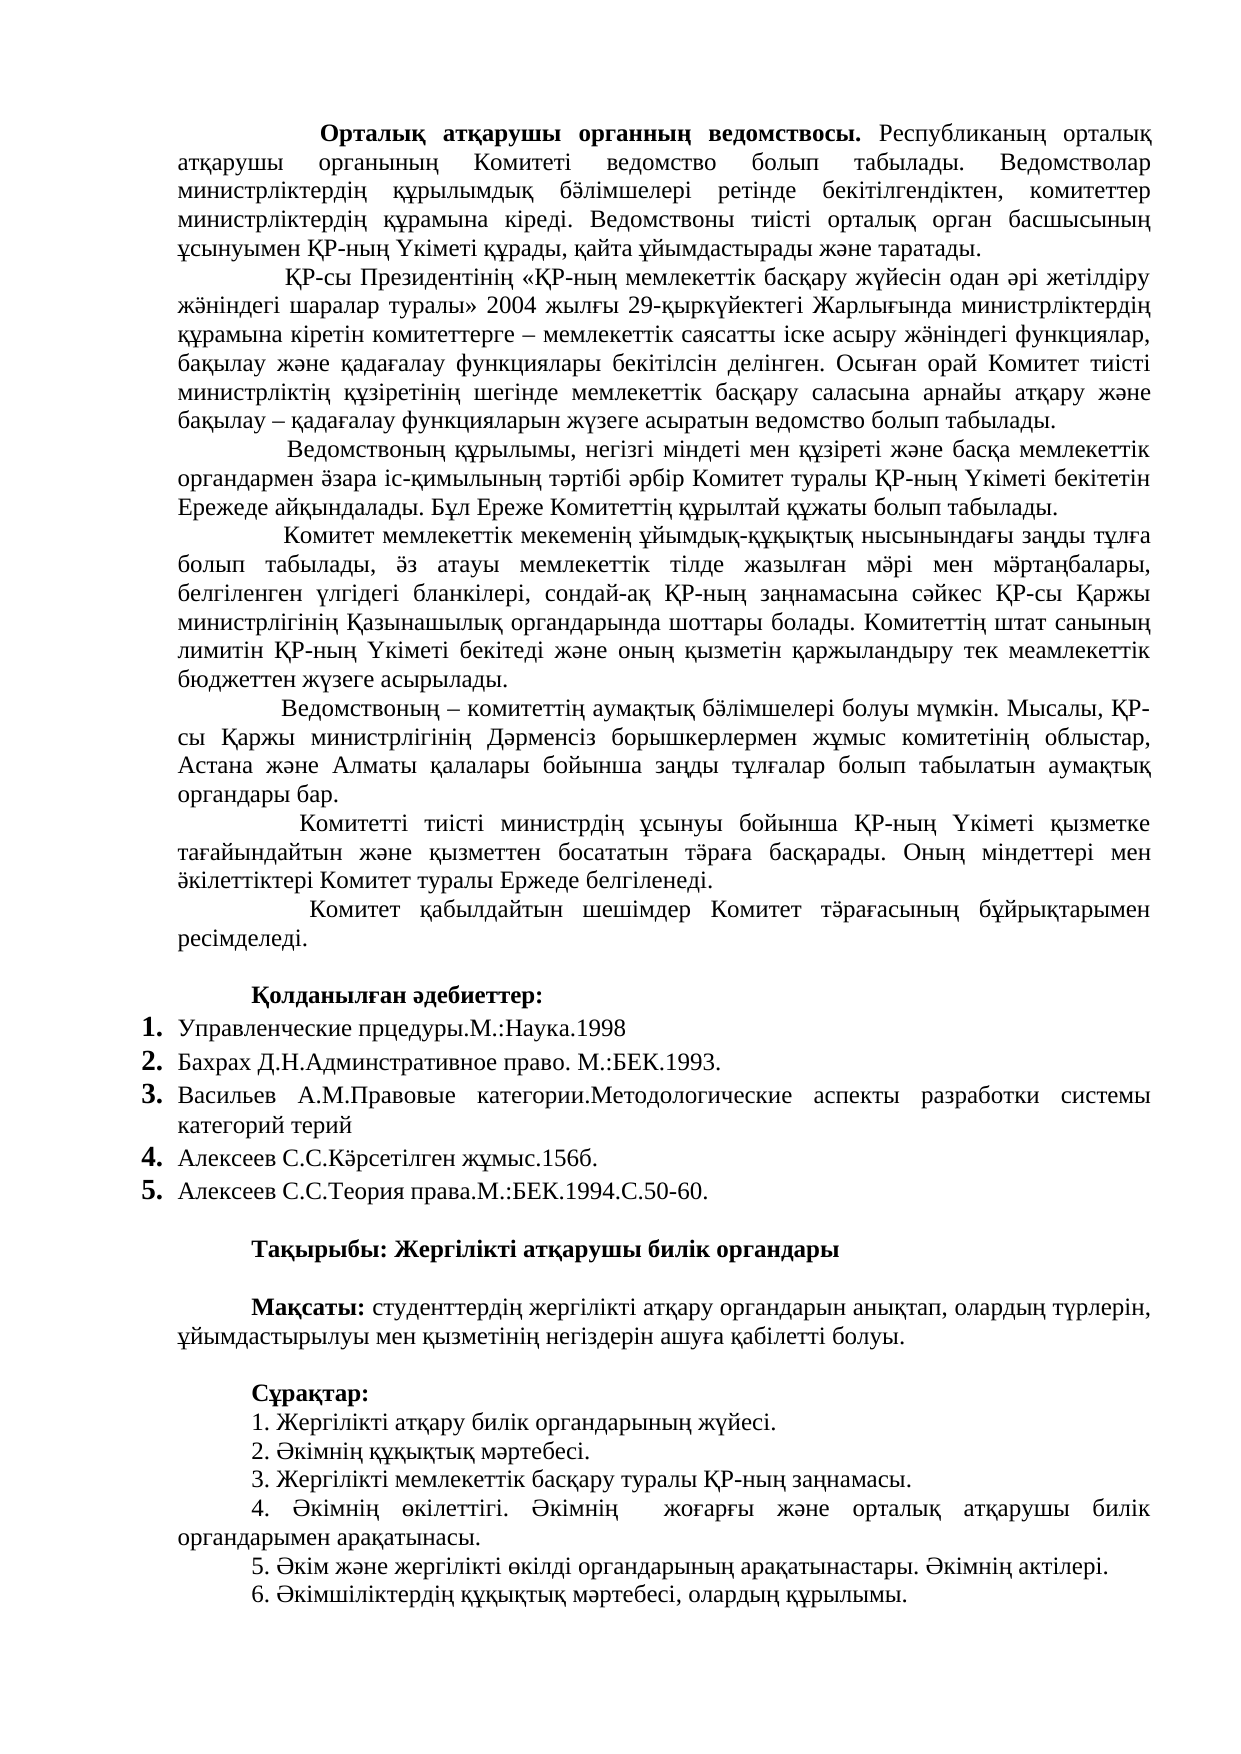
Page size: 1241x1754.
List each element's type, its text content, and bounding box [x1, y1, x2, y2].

text 3. Жергілікті мемлекеттік басқару туралы ҚР-ның заңнамасы. [177, 1464, 1152, 1493]
text Тақырыбы: Жергілікті атқарушы билік органдары [177, 1234, 1152, 1263]
text 6. Әкімшіліктердің құқықтық мәртебесі, олардың құрылымы. [177, 1579, 1152, 1608]
list Мақсаты: студенттердің жергілікті атқару органдарын анықтап, олардың түрлерін, ұйымдастырылуы мен қызметінің негіздерін ашуға қабілетті болуы. [177, 1292, 1152, 1349]
list Алексеев С.С.Кӛрсетілген жұмыс.156б. [141, 1139, 1152, 1172]
text Ведомствоның – комитеттің аумақтық бӛлімшелері болуы мүмкін. Мысалы, ҚР-сы Қаржы министрлігінің Дәрменсіз борышкерлермен жұмыс комитетінің облыстар, Астана және Алматы қалалары бойынша заңды тұлғалар болып табылатын аумақтық органдары бар. [177, 693, 1152, 808]
text Ведомствоның құрылымы, негізгі міндеті мен құзіреті және басқа мемлекеттік органдармен ӛзара іс-қимылының тәртібі әрбір Комитет туралы ҚР-ның Үкіметі бекітетін Ережеде айқындалады. Бұл Ереже Комитеттің құрылтай құжаты болып табылады. [177, 434, 1152, 521]
text 1. Жергілікті атқару билік органдарының жүйесі. [177, 1407, 1152, 1436]
text 5. Әкім және жергілікті өкілді органдарының арақатынастары. Әкімнің актілері. [177, 1551, 1152, 1579]
text Комитет қабылдайтын шешімдер Комитет тӛрағасының бұйрықтарымен ресімделеді. [177, 894, 1152, 952]
text 4. Әкімнің өкілеттігі. Әкімнің жоғарғы және орталық атқарушы билік органдарымен арақатынасы. [177, 1493, 1152, 1551]
subtitle Қолданылған әдебиеттер: [177, 981, 1152, 1009]
text Сұрақтар: [177, 1378, 1152, 1407]
text ҚР-сы Президентінің «ҚР-ның мемлекеттік басқару жүйесін одан әрі жетілдіру жӛніндегі шаралар туралы» 2004 жылғы 29-қыркүйектегі Жарлығында министрліктердің құрамына кіретін комитеттерге – мемлекеттік саясатты іске асыру жӛніндегі функциялар, бақылау және қадағалау функциялары бекітілсін делінген. Осыған орай Комитет тиісті министрліктің құзіретінің шегінде мемлекеттік басқару саласына арнайы атқару және бақылау – қадағалау функцияларын жүзеге асыратын ведомство болып табылады. [177, 262, 1152, 434]
text Комитетті тиісті министрдің ұсынуы бойынша ҚР-ның Үкіметі қызметке тағайындайтын және қызметтен босататын тӛраға басқарады. Оның міндеттері мен ӛкілеттіктері Комитет туралы Ержеде белгіленеді. [177, 808, 1152, 894]
list Бахрах Д.Н.Админстративное право. М.:БЕК.1993. [141, 1043, 1152, 1076]
list Управленческие прцедуры.М.:Наука.1998 [141, 1009, 1152, 1043]
text 2. Әкімнің құқықтық мәртебесі. [177, 1436, 1152, 1464]
text Орталық атқарушы органның ведомствосы. Республиканың орталық атқарушы органының Комитеті ведомство болып табылады. Ведомстволар министрліктердің құрылымдық бӛлімшелері ретінде бекітілгендіктен, комитеттер министрліктердің құрамына кіреді. Ведомствоны тиісті орталық орган басшысының ұсынуымен ҚР-ның Үкіметі құрады, қайта ұйымдастырады және таратады. [177, 118, 1152, 262]
list Васильев А.М.Правовые категории.Методологические аспекты разработки системы категорий терий [141, 1076, 1152, 1139]
text Комитет мемлекеттік мекеменің ұйымдық-құқықтық нысынындағы заңды тұлға болып табылады, ӛз атауы мемлекеттік тілде жазылған мӛрі мен мӛртаңбалары, белгіленген үлгідегі бланкілері, сондай-ақ ҚР-ның заңнамасына сәйкес ҚР-сы Қаржы министрлігінің Қазынашылық органдарында шоттары болады. Комитеттің штат санының лимитін ҚР-ның Үкіметі бекітеді және оның қызметін қаржыландыру тек меамлекеттік бюджеттен жүзеге асырылады. [177, 521, 1152, 693]
list Алексеев С.С.Теория права.М.:БЕК.1994.С.50-60. [141, 1172, 1152, 1206]
